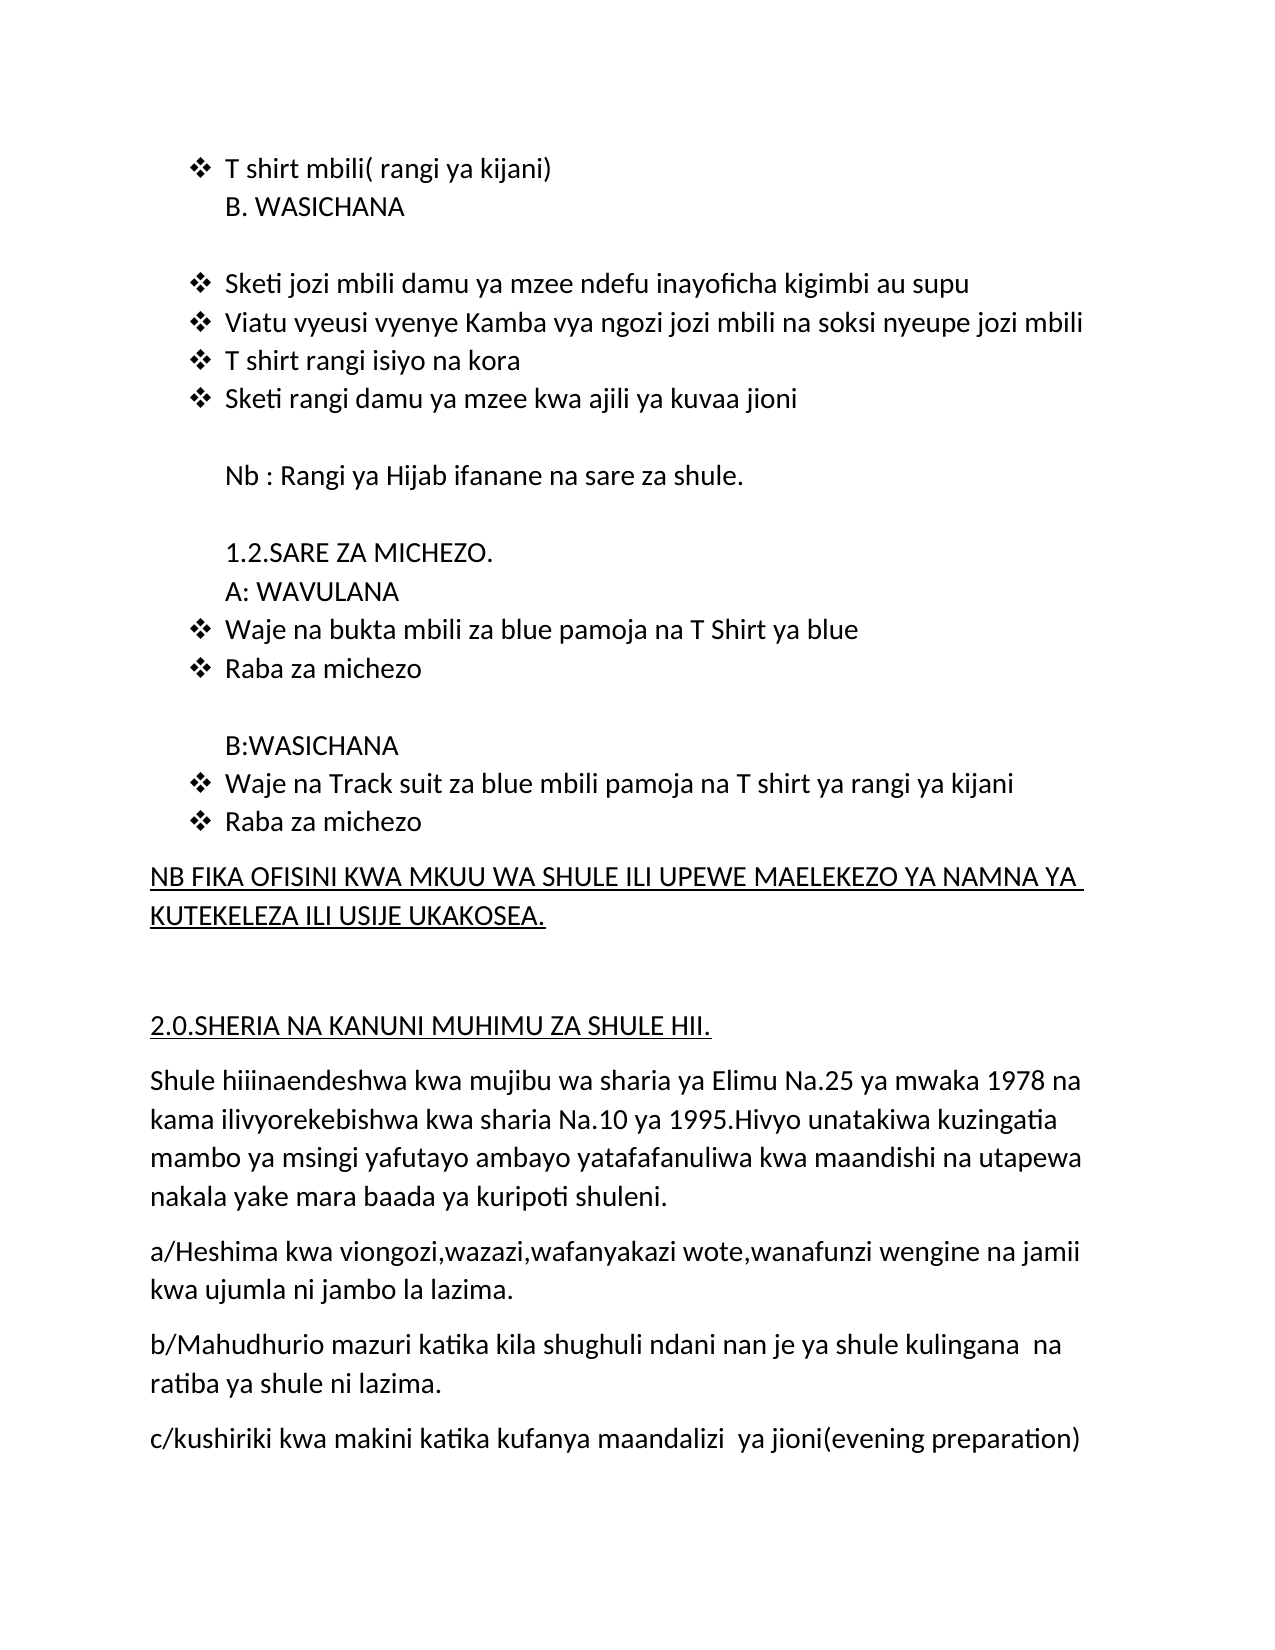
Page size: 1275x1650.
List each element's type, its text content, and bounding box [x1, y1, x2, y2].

list 1.2.SARE ZA MICHEZO. [225, 534, 1125, 570]
list A: WAVULANA [225, 573, 1125, 608]
list Sketi rangi damu ya mzee kwa ajili ya kuvaa jioni [187, 381, 1125, 416]
list B:WASICHANA [225, 727, 1125, 762]
text Shule hiiinaendeshwa kwa mujibu wa sharia ya Elimu Na.25 ya mwaka 1978 na kama ilivyorekebishwa kwa sharia Na.10 ya 1995.Hivyo unatakiwa kuzingatia mambo ya msingi yafutayo ambayo yatafafanuliwa kwa maandishi na utapewa nakala yake mara baada ya kuripoti shuleni. [150, 1062, 1125, 1213]
list Waje na bukta mbili za blue pamoja na T Shirt ya blue [187, 611, 1125, 647]
list T shirt mbili( rangi ya kijani) [187, 150, 1125, 186]
list Raba za michezo [187, 650, 1125, 685]
list Waje na Track suit za blue mbili pamoja na T shirt ya rangi ya kijani [187, 765, 1125, 801]
list T shirt rangi isiyo na kora [187, 342, 1125, 378]
list Sketi jozi mbili damu ya mzee ndefu inayoficha kigimbi au supu [187, 265, 1125, 301]
text c/kushiriki kwa makini katika kufanya maandalizi ya jioni(evening preparation) [150, 1420, 1125, 1455]
text b/Mahudhurio mazuri katika kila shughuli ndani nan je ya shule kulingana na ratiba ya shule ni lazima. [150, 1326, 1125, 1400]
text NB FIKA OFISINI KWA MKUU WA SHULE ILI UPEWE MAELEKEZO YA NAMNA YA KUTEKELEZA ILI USIJE UKAKOSEA. [150, 858, 1125, 933]
text a/Heshima kwa viongozi,wazazi,wafanyakazi wote,wanafunzi wengine na jamii kwa ujumla ni jambo la lazima. [150, 1233, 1125, 1307]
list B. WASICHANA [225, 188, 1125, 224]
list Viatu vyeusi vyenye Kamba vya ngozi jozi mbili na soksi nyeupe jozi mbili [187, 304, 1125, 339]
list Raba za michezo [187, 803, 1125, 839]
text 2.0.SHERIA NA KANUNI MUHIMU ZA SHULE HII. [150, 1007, 1125, 1043]
list Nb : Rangi ya Hijab ifanane na sare za shule. [225, 457, 1125, 493]
